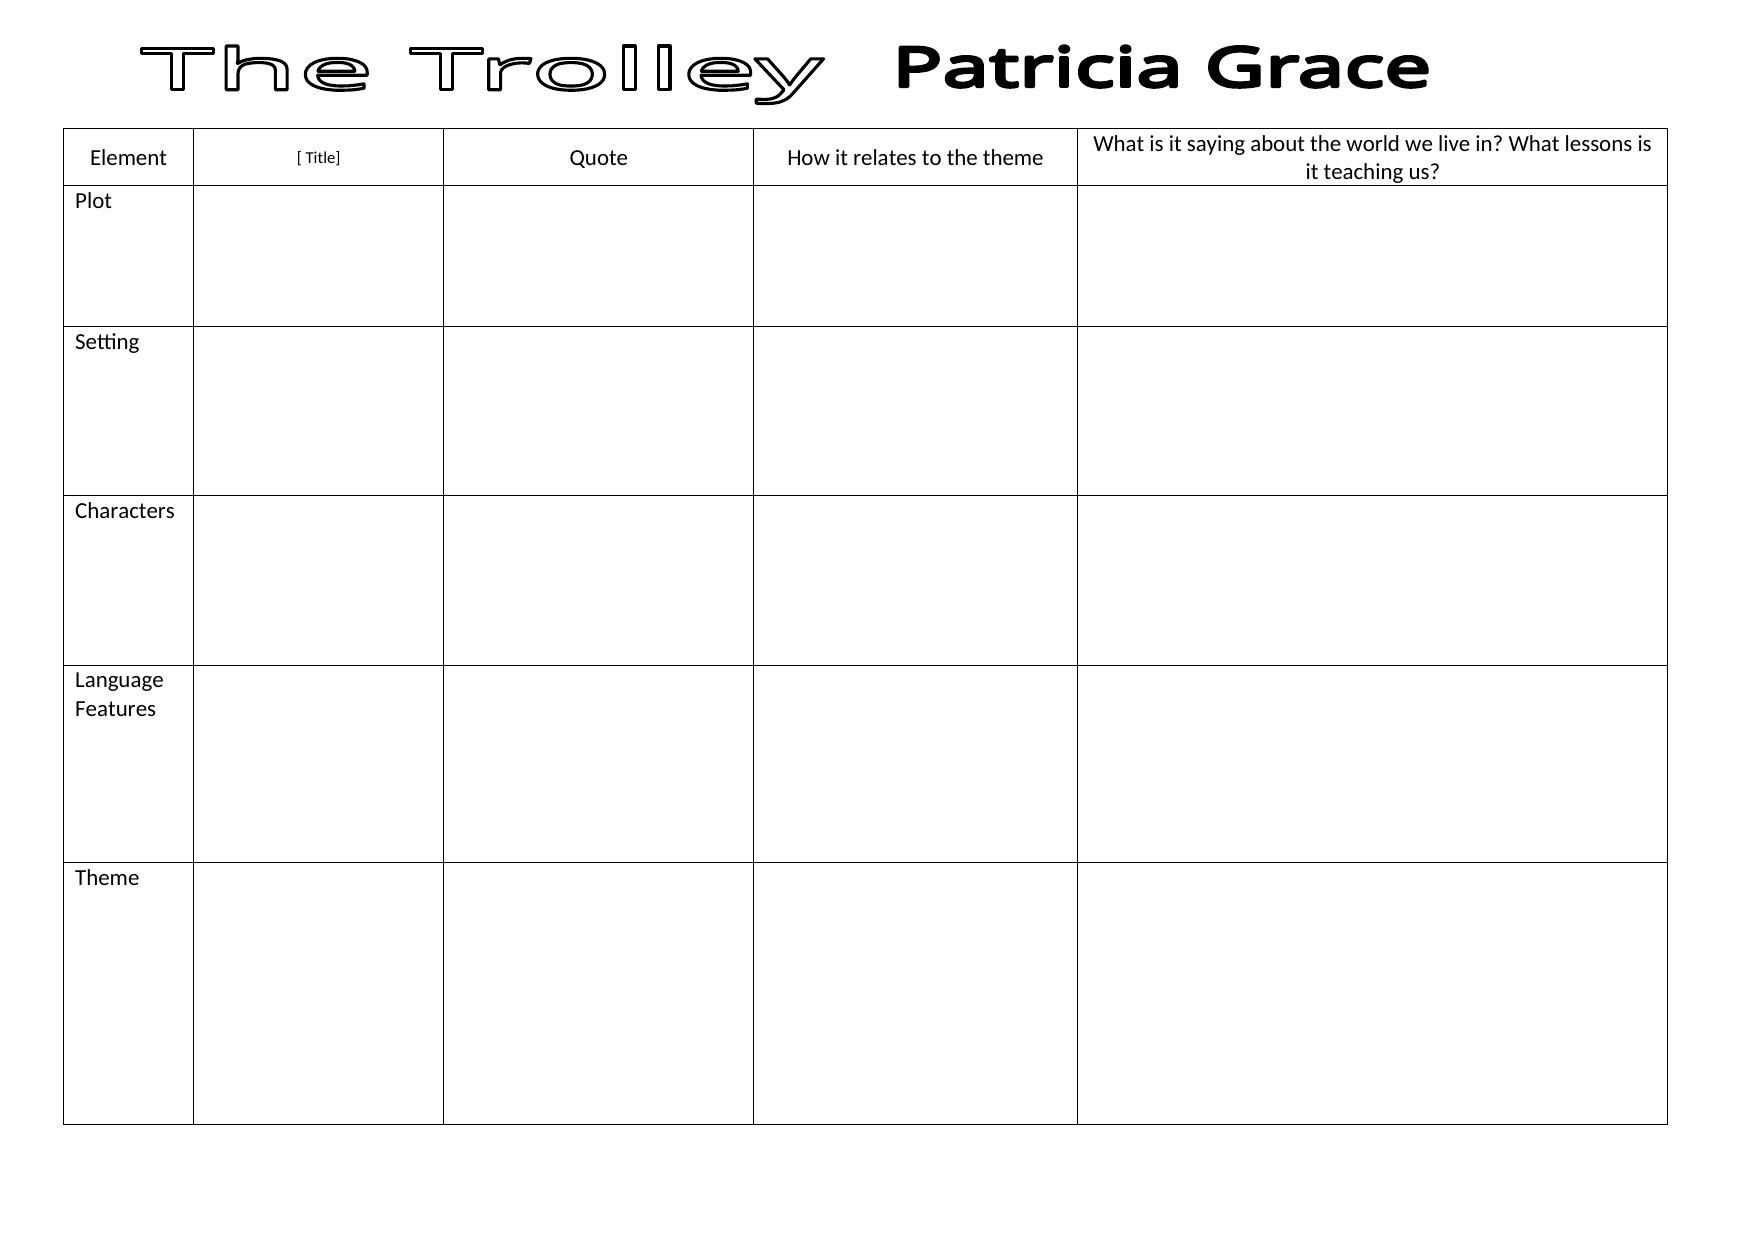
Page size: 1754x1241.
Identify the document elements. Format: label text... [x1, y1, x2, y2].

table_cell [444, 496, 753, 664]
table_cell [754, 863, 1077, 1124]
table_cell [1078, 327, 1667, 495]
table_cell [754, 666, 1077, 862]
table_header [ Title] [194, 129, 443, 185]
table_cell [194, 863, 443, 1124]
table_cell [444, 863, 753, 1124]
table_cell [754, 327, 1077, 495]
table_cell [754, 186, 1077, 326]
table_cell Language Features [64, 666, 193, 862]
table_cell [1078, 666, 1667, 862]
table_cell [194, 496, 443, 664]
table_cell [444, 666, 753, 862]
table_header Quote [444, 129, 753, 185]
table_cell [444, 327, 753, 495]
table_cell [1078, 496, 1667, 664]
table_cell Setting [64, 327, 193, 495]
table_cell [194, 327, 443, 495]
table_cell Characters [64, 496, 193, 664]
table_header Element [64, 129, 193, 185]
table_cell [444, 186, 753, 326]
table_cell [1078, 863, 1667, 1124]
table_header What is it saying about the world we live in? What lessons is it teaching us? [1078, 129, 1667, 185]
table_cell Plot [64, 186, 193, 326]
table_cell Theme [64, 863, 193, 1124]
table_cell [194, 186, 443, 326]
table_cell [754, 496, 1077, 664]
table_cell [194, 666, 443, 862]
table_cell [1078, 186, 1667, 326]
table_header How it relates to the theme [754, 129, 1077, 185]
